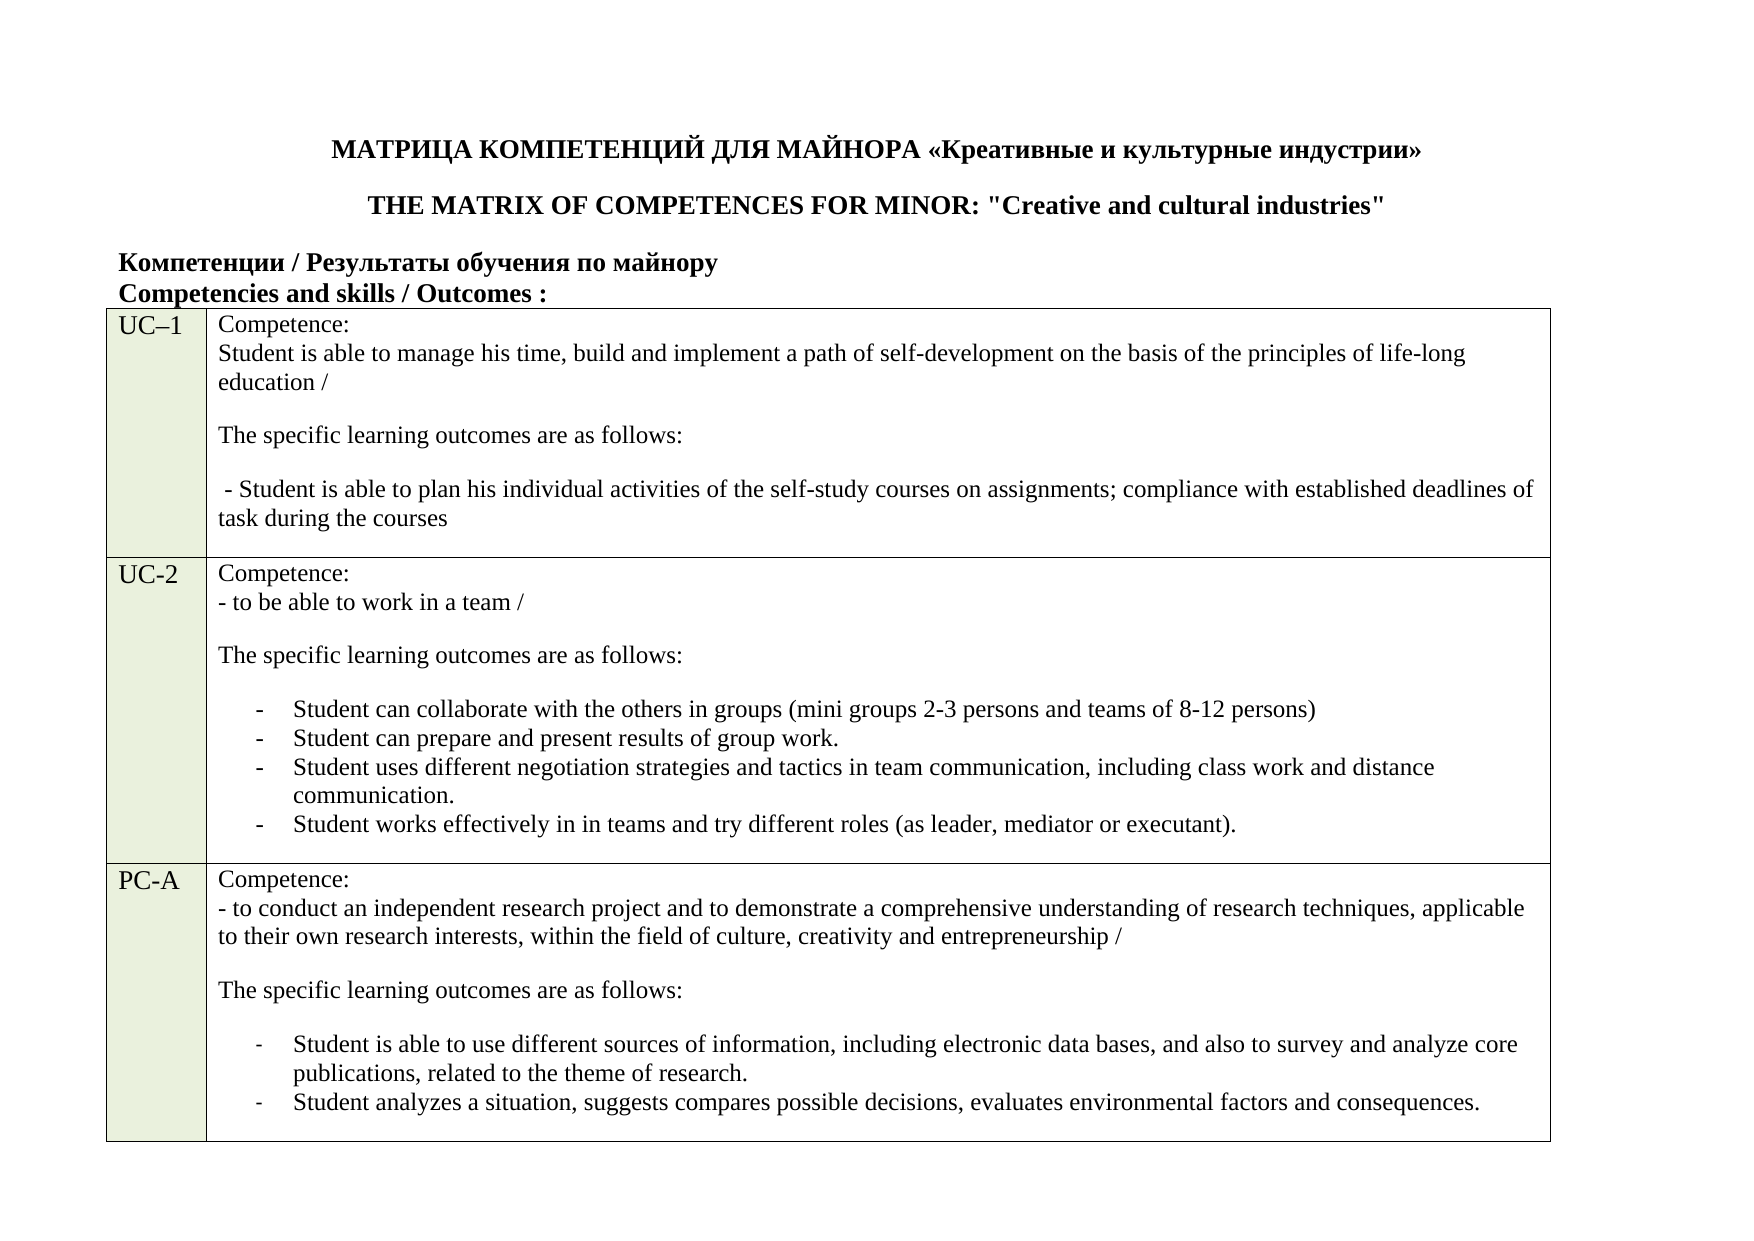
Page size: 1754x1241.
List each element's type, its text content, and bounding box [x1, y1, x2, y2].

text Competencies and skills / Outcomes : [118, 277, 1636, 308]
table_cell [207, 864, 1550, 1141]
table_cell PC-А [107, 864, 206, 1141]
table_header UC–1 [107, 309, 206, 557]
table_cell UC-2 [107, 558, 206, 863]
text Компетенции / Результаты обучения по майнору [118, 246, 1636, 277]
table_cell Competence: - to be able to work in a team / The specific learning outcomes are as follows: Student can collaborate with the others in groups (mini groups 2-3 persons and teams of 8-12 persons) Student can prepare and present results of group work. Student uses different negotiation strategies and tactics in team communication, including class work and distance communication. Student works effectively in in teams and try different roles (as leader, mediator or executant). [207, 558, 1550, 863]
text МАТРИЦА КОМПЕТЕНЦИЙ ДЛЯ МАЙНОРА «Креативные и культурные индустрии» [118, 133, 1636, 164]
table_header Competence: Student is able to manage his time, build and implement a path of self-development on the basis of the principles of life-long education / The specific learning outcomes are as follows: - Student is able to plan his individual activities of the self-study courses on assignments; compliance with established deadlines of task during the courses [207, 309, 1550, 557]
text THE MATRIX OF COMPETENCES FOR MINOR: "Creative and cultural industries" [118, 189, 1636, 221]
